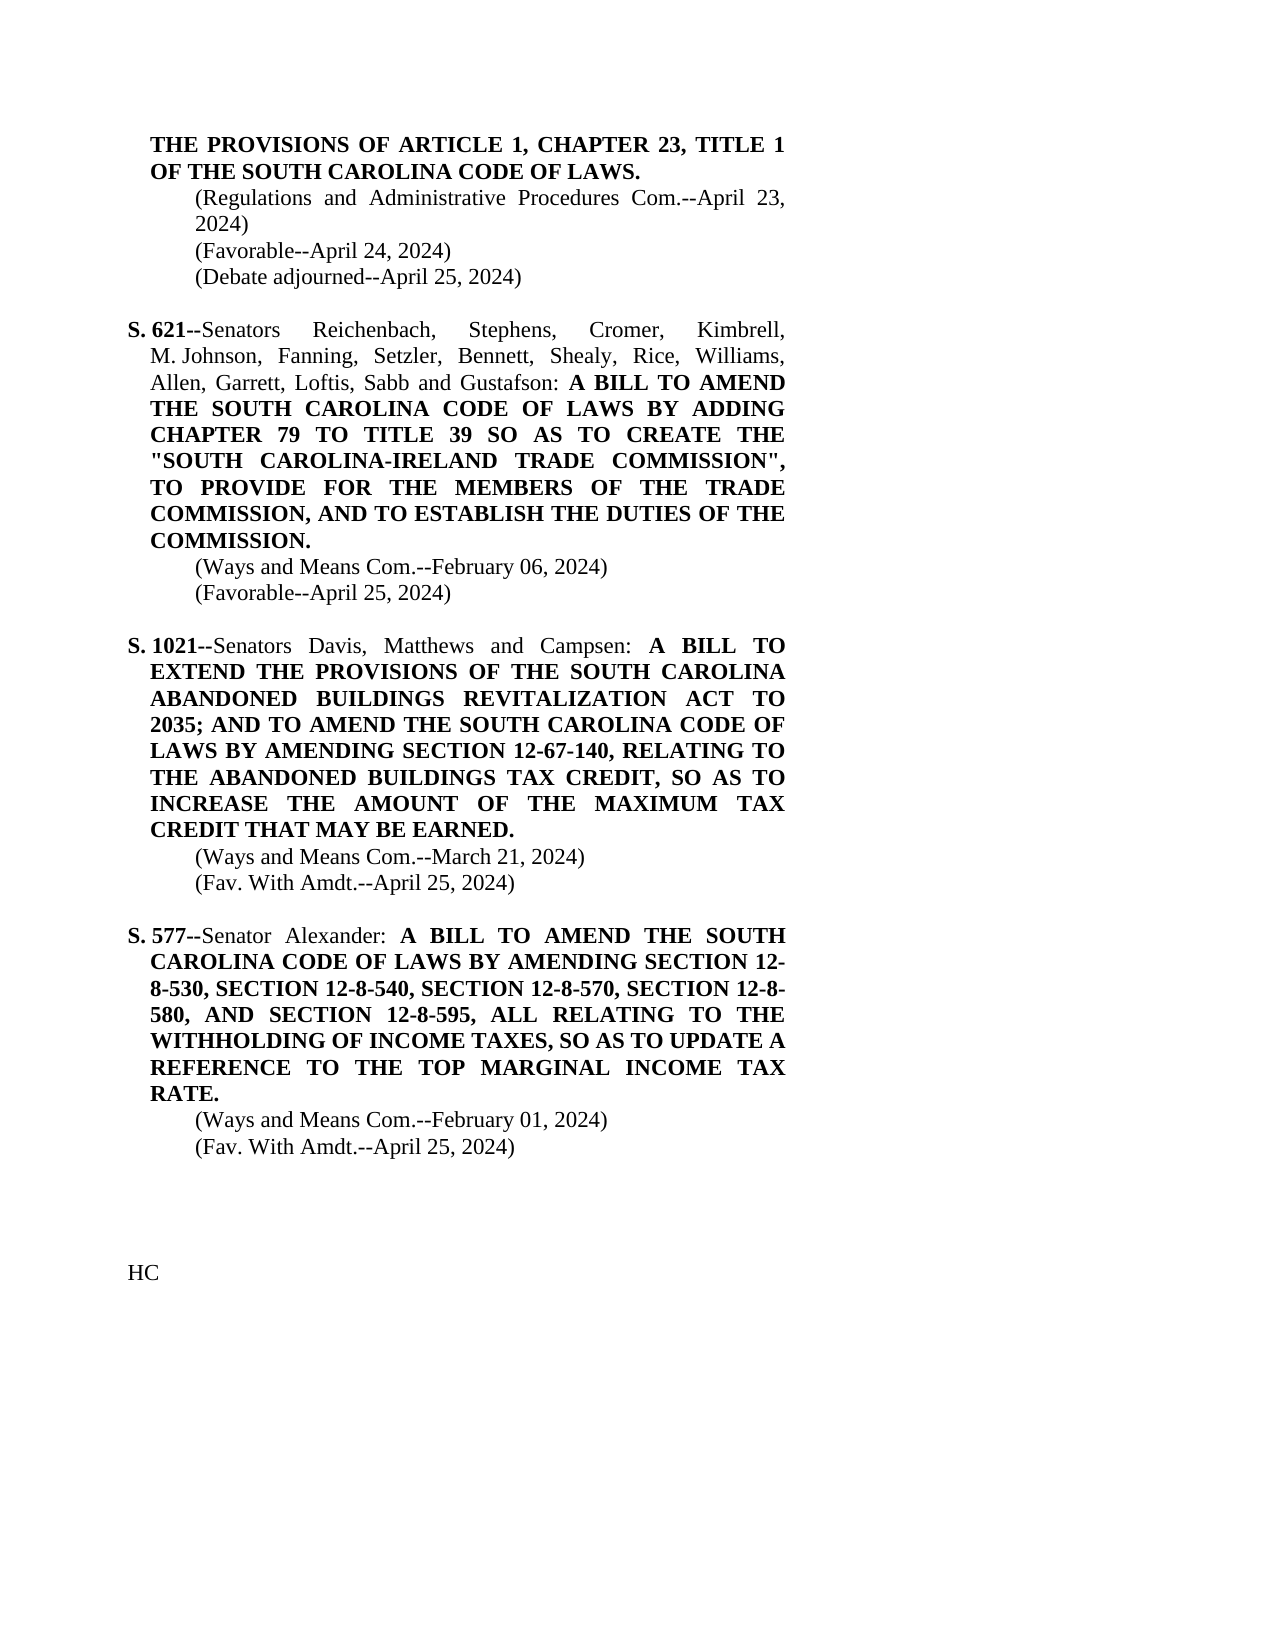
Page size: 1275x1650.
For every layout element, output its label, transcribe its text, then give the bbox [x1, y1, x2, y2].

text (Regulations and Administrative Procedures Com.--April 23, 2024) [195, 184, 786, 237]
text (Debate adjourned--April 25, 2024) [195, 263, 786, 289]
text THE PROVISIONS OF ARTICLE 1, CHAPTER 23, TITLE 1 OF THE SOUTH CAROLINA CODE OF LAWS. [150, 131, 786, 184]
text (Favorable--April 24, 2024) [195, 237, 786, 263]
text (Fav. With Amdt.--April 25, 2024) [195, 869, 786, 896]
text (Favorable--April 25, 2024) [195, 579, 786, 606]
text S. 621--Senators Reichenbach, Stephens, Cromer, Kimbrell, M. Johnson, Fanning, Setzler, Bennett, Shealy, Rice, Williams, Allen, Garrett, Loftis, Sabb and Gustafson: A BILL TO AMEND THE SOUTH CAROLINA CODE OF LAWS BY ADDING CHAPTER 79 TO TITLE 39 SO AS TO CREATE THE "SOUTH CAROLINA-IRELAND TRADE COMMISSION", TO PROVIDE FOR THE MEMBERS OF THE TRADE COMMISSION, AND TO ESTABLISH THE DUTIES OF THE COMMISSION. [127, 316, 786, 553]
text (Ways and Means Com.--March 21, 2024) [195, 843, 786, 869]
text (Ways and Means Com.--February 06, 2024) [195, 553, 786, 579]
text S. 1021--Senators Davis, Matthews and Campsen: A BILL TO EXTEND THE PROVISIONS OF THE SOUTH CAROLINA ABANDONED BUILDINGS REVITALIZATION ACT TO 2035; AND TO AMEND THE SOUTH CAROLINA CODE OF LAWS BY AMENDING SECTION 12-67-140, RELATING TO THE ABANDONED BUILDINGS TAX CREDIT, SO AS TO INCREASE THE AMOUNT OF THE MAXIMUM TAX CREDIT THAT MAY BE EARNED. [127, 632, 786, 843]
text (Fav. With Amdt.--April 25, 2024) [195, 1133, 786, 1159]
text (Ways and Means Com.--February 01, 2024) [195, 1106, 786, 1133]
text S. 577--Senator Alexander: A BILL TO AMEND THE SOUTH CAROLINA CODE OF LAWS BY AMENDING SECTION 12-8-530, SECTION 12-8-540, SECTION 12-8-570, SECTION 12-8-580, AND SECTION 12-8-595, ALL RELATING TO THE WITHHOLDING OF INCOME TAXES, SO AS TO UPDATE A REFERENCE TO THE TOP MARGINAL INCOME TAX RATE. [127, 922, 786, 1106]
